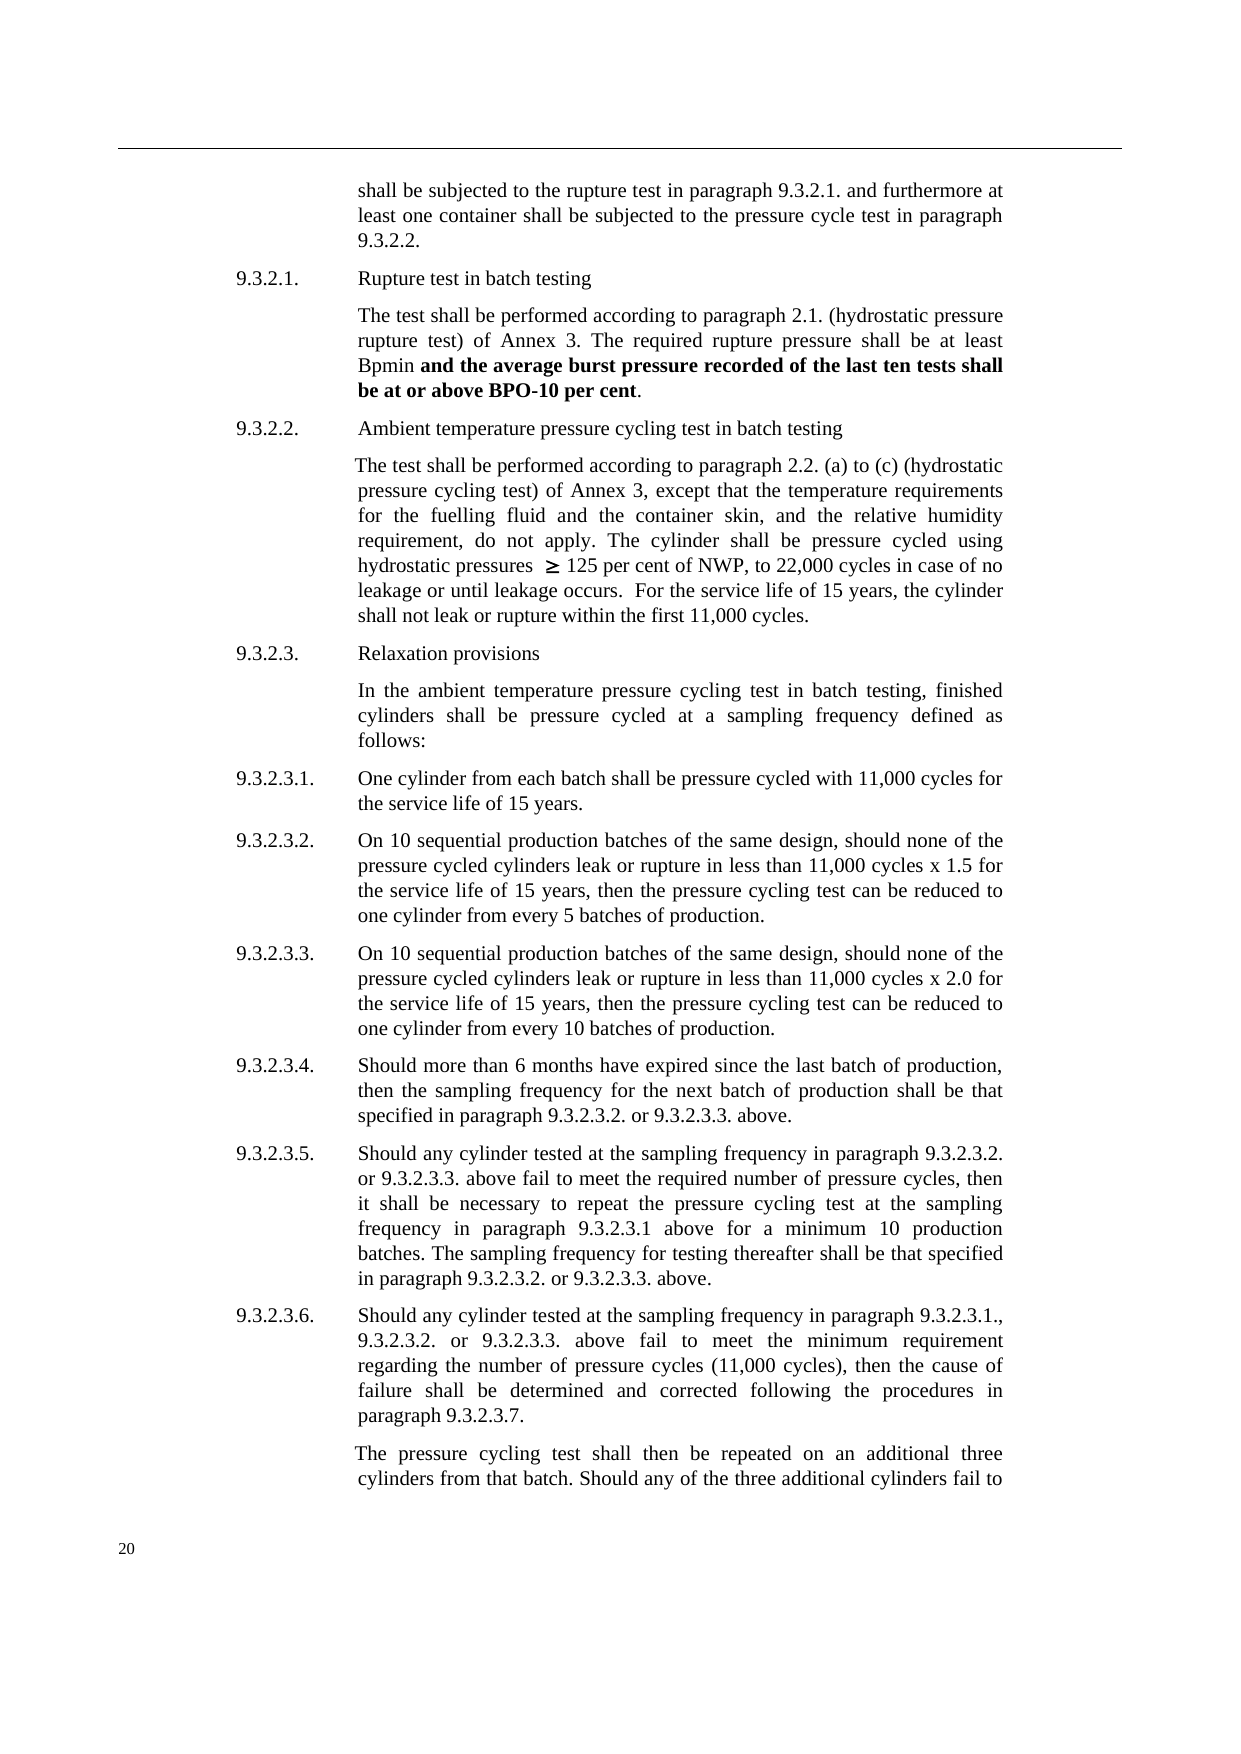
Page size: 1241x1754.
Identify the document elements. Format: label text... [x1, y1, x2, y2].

text 9.3.2.3.1. One cylinder from each batch shall be pressure cycled with 11,000 cycles for the service life of 15 years. [236, 765, 1004, 815]
text 9.3.2.3.5. Should any cylinder tested at the sampling frequency in paragraph 9.3.2.3.2. or 9.3.2.3.3. above fail to meet the required number of pressure cycles, then it shall be necessary to repeat the pressure cycling test at the sampling frequency in paragraph 9.3.2.3.1 above for a minimum 10 production batches. The sampling frequency for testing thereafter shall be that specified in paragraph 9.3.2.3.2. or 9.3.2.3.3. above. [236, 1140, 1004, 1290]
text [236, 177, 1004, 252]
text 9.3.2.1. Rupture test in batch testing [236, 265, 1004, 290]
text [354, 1440, 1004, 1490]
text 9.3.2.2. Ambient temperature pressure cycling test in batch testing [236, 415, 1004, 440]
text 9.3.2.3.2. On 10 sequential production batches of the same design, should none of the pressure cycled cylinders leak or rupture in less than 11,000 cycles x 1.5 for the service life of 15 years, then the pressure cycling test can be reduced to one cylinder from every 5 batches of production. [236, 827, 1004, 927]
text 9.3.2.3.3. On 10 sequential production batches of the same design, should none of the pressure cycled cylinders leak or rupture in less than 11,000 cycles x 2.0 for the service life of 15 years, then the pressure cycling test can be reduced to one cylinder from every 10 batches of production. [236, 940, 1004, 1040]
text 9.3.2.3.6. Should any cylinder tested at the sampling frequency in paragraph 9.3.2.3.1., 9.3.2.3.2. or 9.3.2.3.3. above fail to meet the minimum requirement regarding the number of pressure cycles (11,000 cycles), then the cause of failure shall be determined and corrected following the procedures in paragraph 9.3.2.3.7. [236, 1302, 1004, 1427]
text 9.3.2.3. Relaxation provisions [236, 640, 1004, 665]
text The test shall be performed according to paragraph 2.1. (hydrostatic pressure rupture test) of Annex 3. The required rupture pressure shall be at least Bpmin and the average burst pressure recorded of the last ten tests shall be at or above BPO-10 per cent. [236, 302, 1004, 402]
text 9.3.2.3.4. Should more than 6 months have expired since the last batch of production, then the sampling frequency for the next batch of production shall be that specified in paragraph 9.3.2.3.2. or 9.3.2.3.3. above. [236, 1052, 1004, 1127]
text In the ambient temperature pressure cycling test in batch testing, finished cylinders shall be pressure cycled at a sampling frequency defined as follows: [236, 677, 1004, 752]
text The test shall be performed according to paragraph 2.2. (a) to (c) (hydrostatic pressure cycling test) of Annex 3, except that the temperature requirements for the fuelling fluid and the container skin, and the relative humidity requirement, do not apply. The cylinder shall be pressure cycled using hydrostatic pressures 125 per cent of NWP, to 22,000 cycles in case of no leakage or until leakage occurs. For the service life of 15 years, the cylinder shall not leak or rupture within the first 11,000 cycles. [354, 452, 1004, 627]
